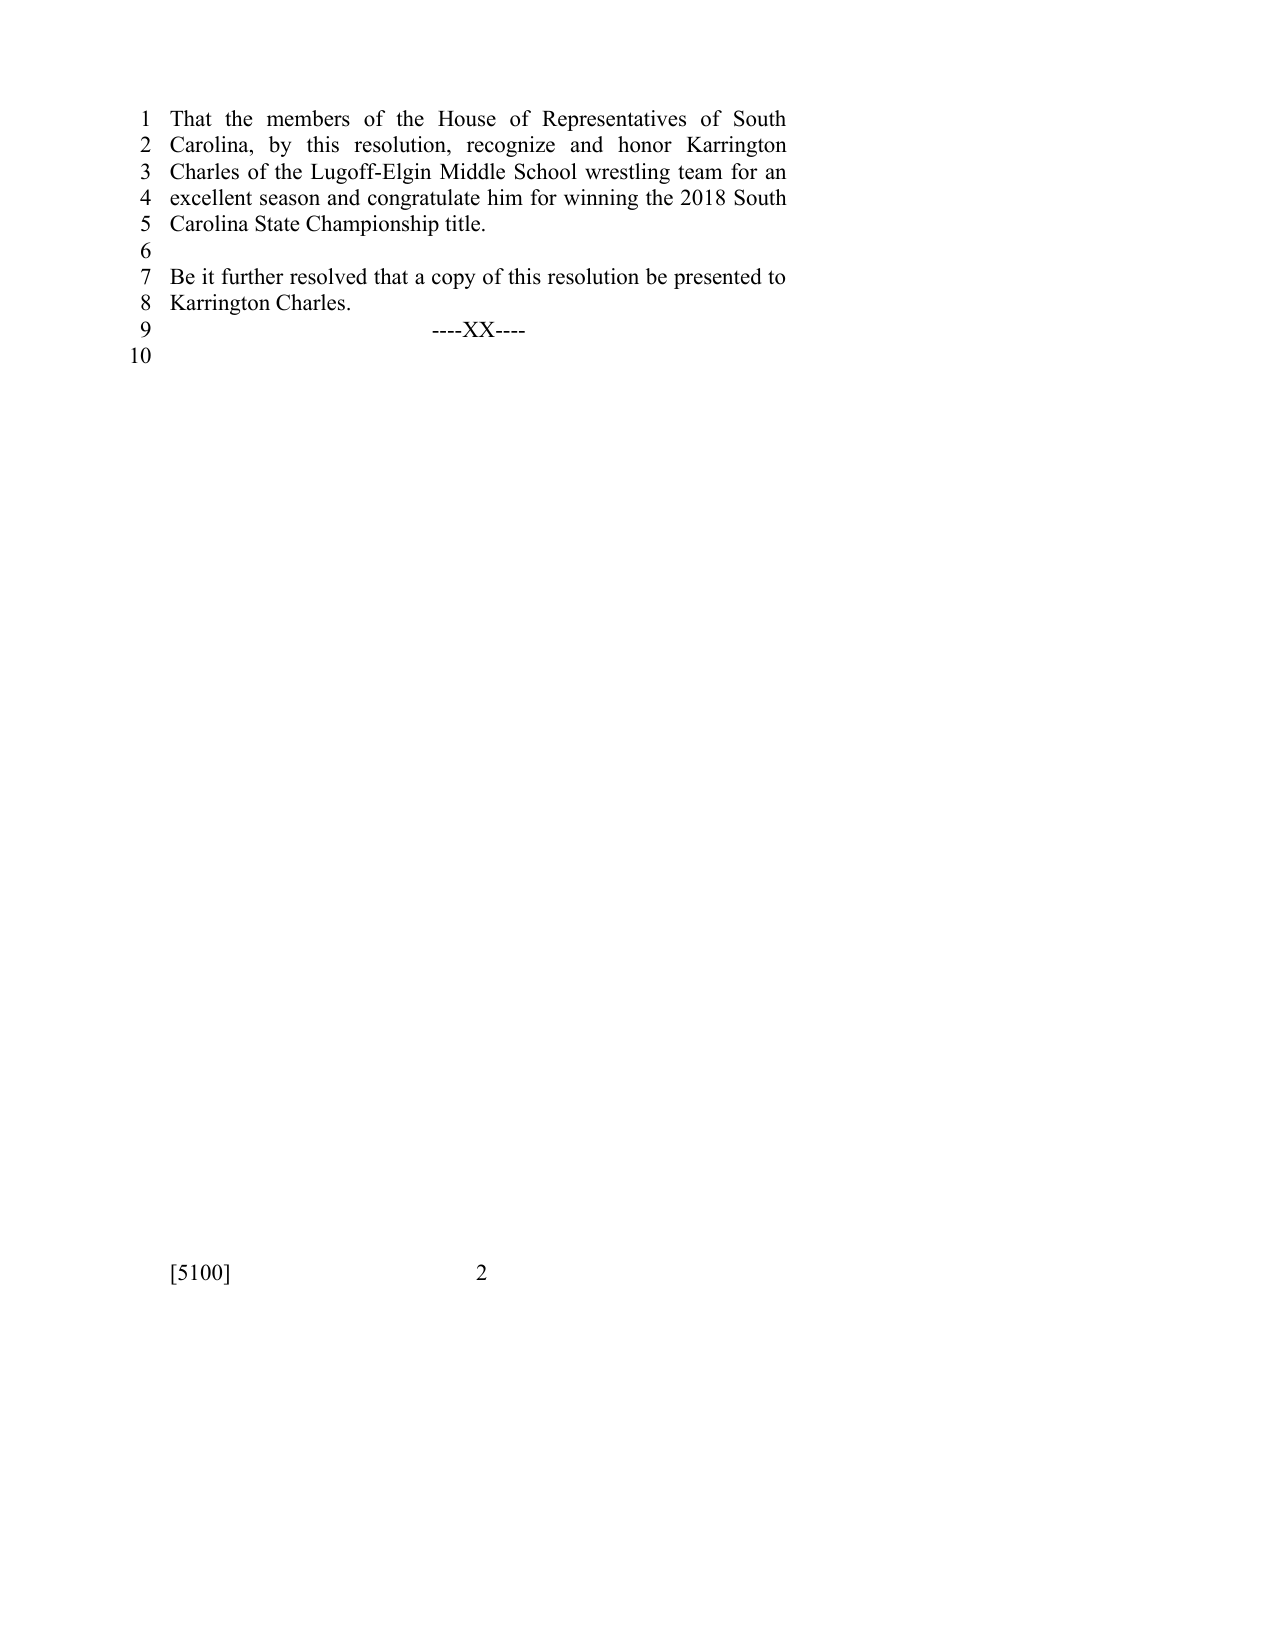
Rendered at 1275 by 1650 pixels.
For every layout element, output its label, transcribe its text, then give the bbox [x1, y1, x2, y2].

text Be it further resolved that a copy of this resolution be presented to Karrington Charles. [169, 263, 787, 316]
text ----XX---- [169, 316, 787, 342]
text That the members of the House of Representatives of South Carolina, by this resolution, recognize and honor Karrington Charles of the Lugoff-Elgin Middle School wrestling team for an excellent season and congratulate him for winning the 2018 South Carolina State Championship title. [169, 105, 787, 237]
